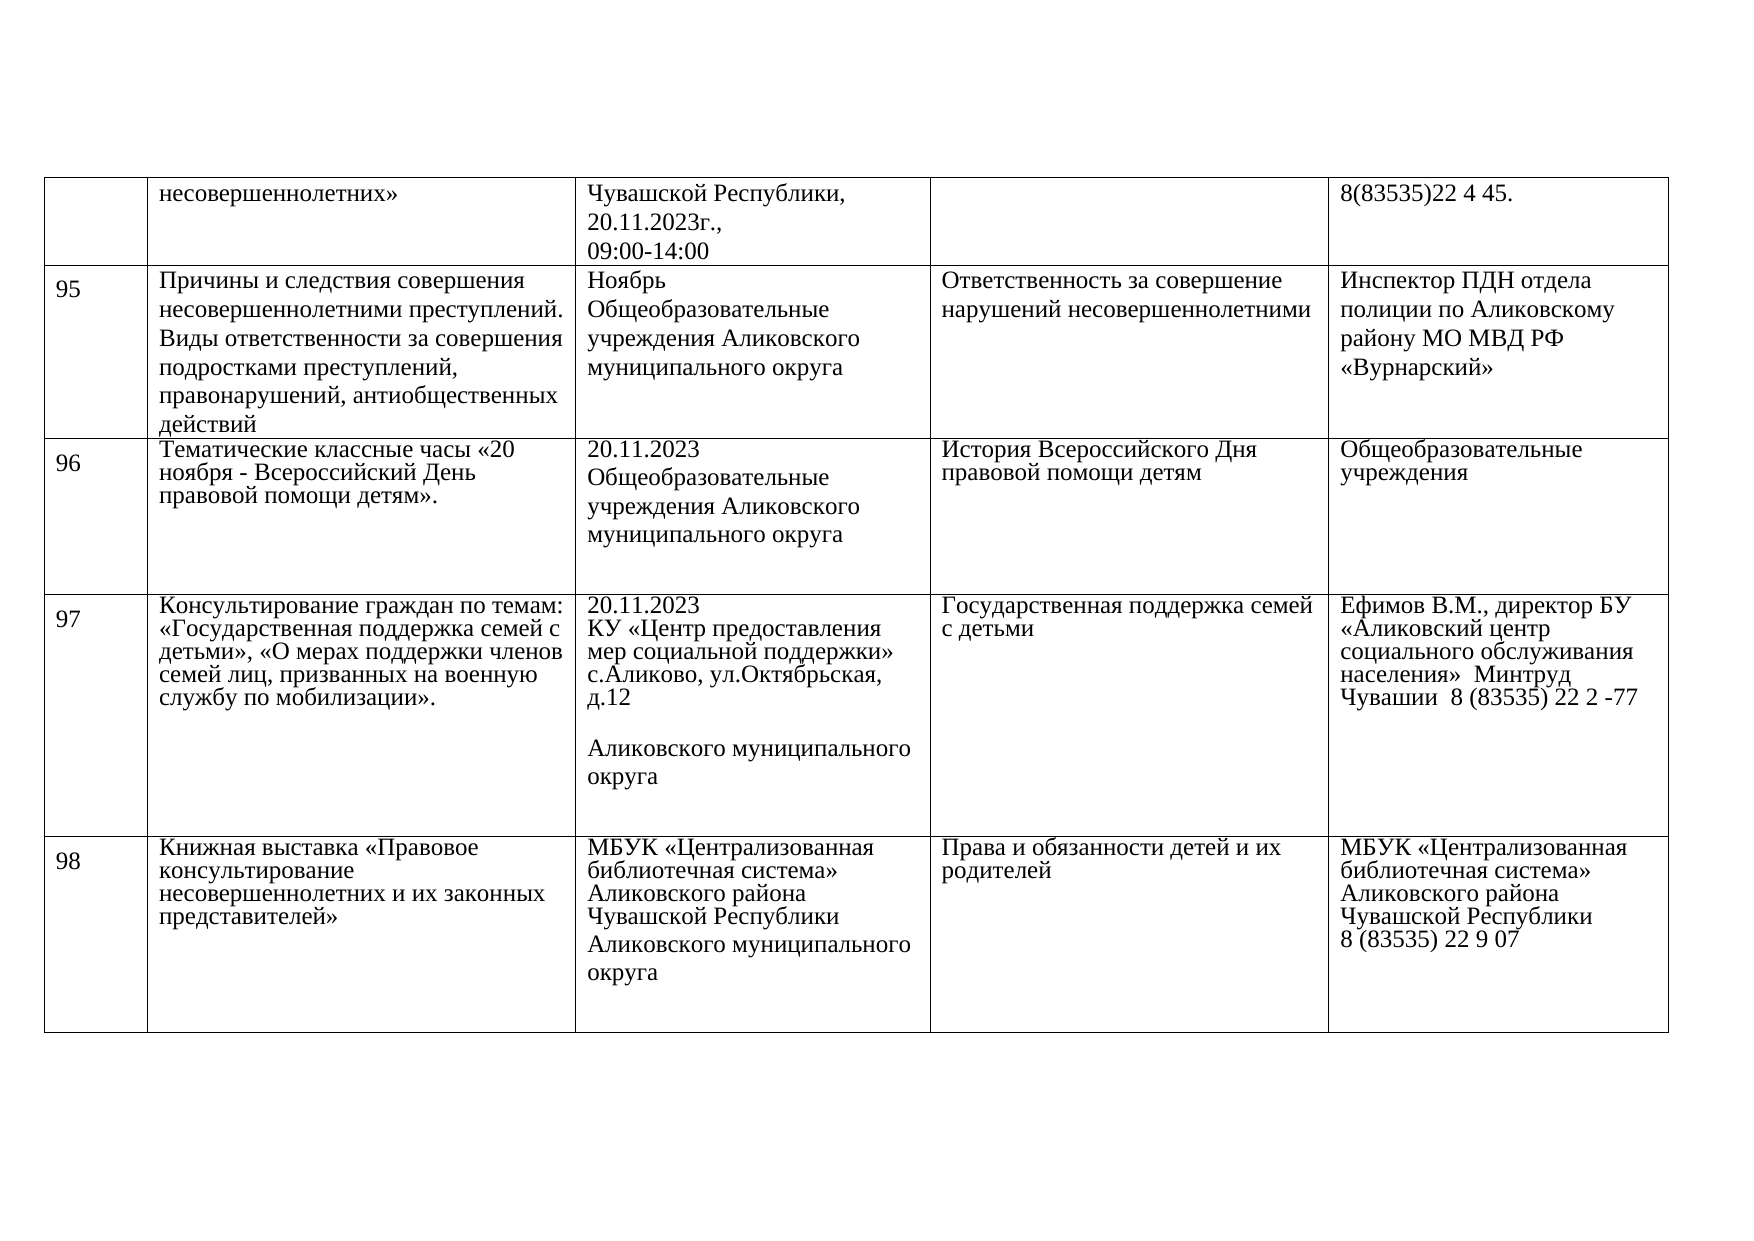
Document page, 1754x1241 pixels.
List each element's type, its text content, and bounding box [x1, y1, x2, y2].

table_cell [1329, 178, 1668, 264]
table_cell 96 [45, 439, 147, 594]
table_cell МБУК «Централизованная библиотечная система» Аликовского района Чувашской Республики Аликовского муниципального округа [576, 837, 930, 1032]
table_cell 97 [45, 595, 147, 836]
table_cell Ефимов В.М., директор БУ «Аликовский центр социального обслуживания населения» Минтруд Чувашии 8 (83535) 22 2 -77 [1329, 595, 1668, 836]
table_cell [576, 178, 930, 264]
table_cell 20.11.2023 Общеобразовательные учреждения Аликовского муниципального округа [576, 439, 930, 594]
table_cell Тематические классные часы «20 ноября - Всероссийский День правовой помощи детям». [148, 439, 575, 594]
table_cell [148, 178, 575, 264]
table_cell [931, 178, 1328, 264]
table_cell Государственная поддержка семей с детьми [931, 595, 1328, 836]
table_cell История Всероссийского Дня правовой помощи детям [931, 439, 1328, 594]
table_cell 94 [45, 178, 147, 264]
table_cell 20.11.2023 КУ «Центр предоставления мер социальной поддержки» с.Аликово, ул.Октябрьская, д.12 Аликовского муниципального округа [576, 595, 930, 836]
table_cell Ноябрь Общеобразовательные учреждения Аликовского муниципального округа [576, 266, 930, 438]
table_cell Причины и следствия совершения несовершеннолетними преступлений. Виды ответственности за совершения подростками преступлений, правонарушений, антиобщественных действий [148, 266, 575, 438]
table_cell 98 [45, 837, 147, 1032]
table_cell Права и обязанности детей и их родителей [931, 837, 1328, 1032]
table_cell Книжная выставка «Правовое консультирование несовершеннолетних и их законных представителей» [148, 837, 575, 1032]
table_cell Ответственность за совершение нарушений несовершеннолетними [931, 266, 1328, 438]
table_cell Инспектор ПДН отдела полиции по Аликовскому району МО МВД РФ «Вурнарский» [1329, 266, 1668, 438]
table_cell Консультирование граждан по темам: «Государственная поддержка семей с детьми», «О мерах поддержки членов семей лиц, призванных на военную службу по мобилизации». [148, 595, 575, 836]
table_cell МБУК «Централизованная библиотечная система» Аликовского района Чувашской Республики 8 (83535) 22 9 07 [1329, 837, 1668, 1032]
table_cell Общеобразовательные учреждения [1329, 439, 1668, 594]
table_cell 95 [45, 266, 147, 438]
